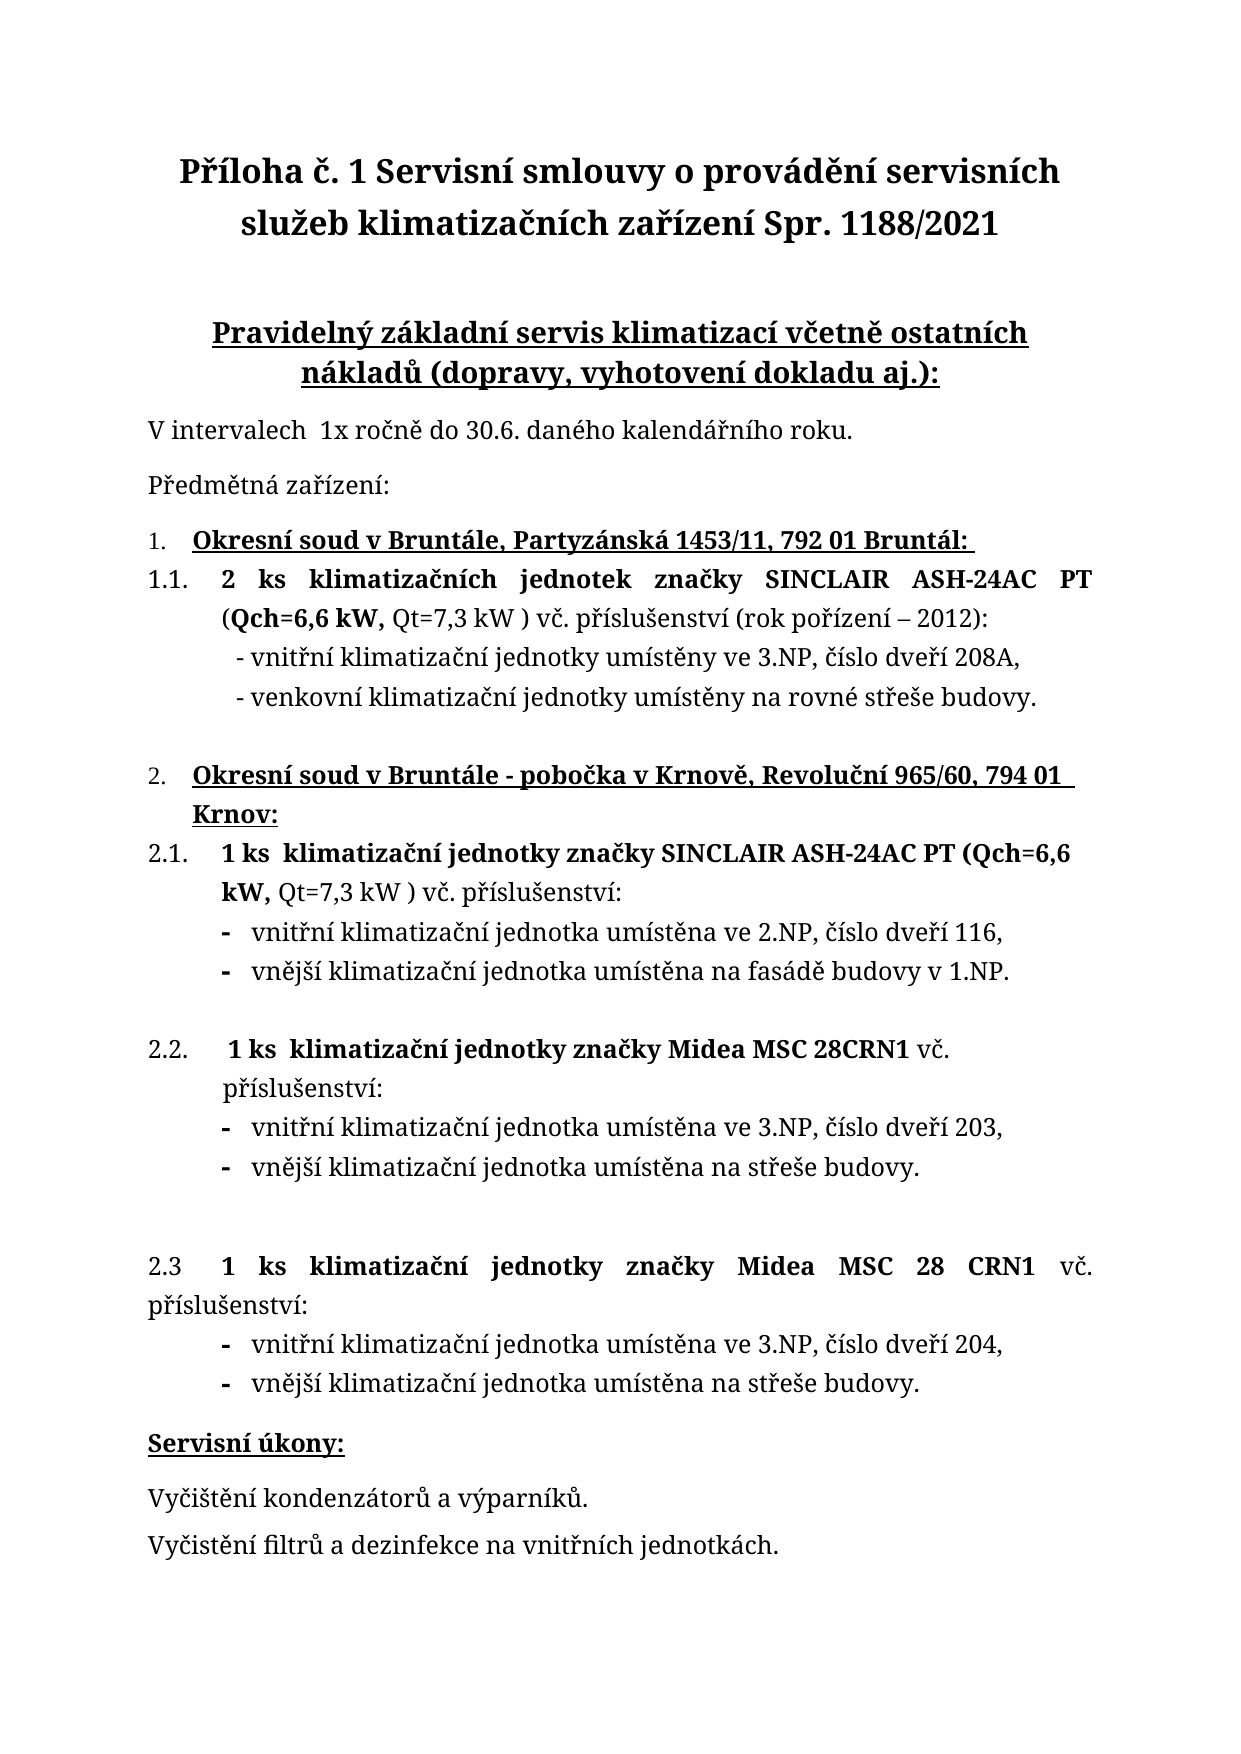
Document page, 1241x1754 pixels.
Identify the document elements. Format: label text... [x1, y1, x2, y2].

text Předmětná zařízení: [148, 468, 1093, 502]
list 1 ks klimatizační jednotky značky Midea MSC 28CRN1 vč. příslušenství: [148, 1032, 1093, 1105]
text Příloha č. 1 Servisní smlouvy o provádění servisních služeb klimatizačních zařízení Spr. 1188/2021 [148, 148, 1093, 245]
list vnitřní klimatizační jednotka umístěna ve 2.NP, číslo dveří 116, [221, 914, 1093, 948]
list - venkovní klimatizační jednotky umístěny na rovné střeše budovy. [236, 679, 1093, 713]
text Vyčištění kondenzátorů a výparníků. [148, 1481, 1093, 1515]
text 2.3 1 ks klimatizační jednotky značky Midea MSC 28 CRN1 vč. příslušenství: [148, 1248, 1093, 1322]
list Okresní soud v Bruntále - pobočka v Krnově, Revoluční 965/60, 794 01 Krnov: [148, 757, 1093, 831]
list 1 ks klimatizační jednotky značky SINCLAIR ASH-24AC PT (Qch=6,6 kW, Qt=7,3 kW ) vč. příslušenství: [148, 836, 1093, 909]
list vnitřní klimatizační jednotka umístěna ve 3.NP, číslo dveří 204, [221, 1327, 1093, 1361]
text V intervalech 1x ročně do 30.6. daného kalendářního roku. [148, 413, 1093, 447]
list 2 ks klimatizačních jednotek značky SINCLAIR ASH-24AC PT (Qch=6,6 kW, Qt=7,3 kW ) vč. příslušenství (rok pořízení – 2012): [148, 562, 1093, 635]
list vnější klimatizační jednotka umístěna na střeše budovy. [221, 1366, 1093, 1400]
text Servisní úkony: [148, 1426, 1093, 1460]
list vnější klimatizační jednotka umístěna na fasádě budovy v 1.NP. [221, 953, 1093, 987]
list Okresní soud v Bruntále, Partyzánská 1453/11, 792 01 Bruntál: [148, 522, 1093, 557]
list - vnitřní klimatizační jednotky umístěny ve 3.NP, číslo dveří 208A, [236, 640, 1093, 674]
list vnitřní klimatizační jednotka umístěna ve 3.NP, číslo dveří 203, [221, 1110, 1093, 1144]
text Pravidelný základní servis klimatizací včetně ostatních nákladů (dopravy, vyhotovení dokladu aj.): [148, 312, 1093, 392]
text Vyčistění filtrů a dezinfekce na vnitřních jednotkách. [148, 1527, 1093, 1561]
list vnější klimatizační jednotka umístěna na střeše budovy. [221, 1149, 1093, 1183]
